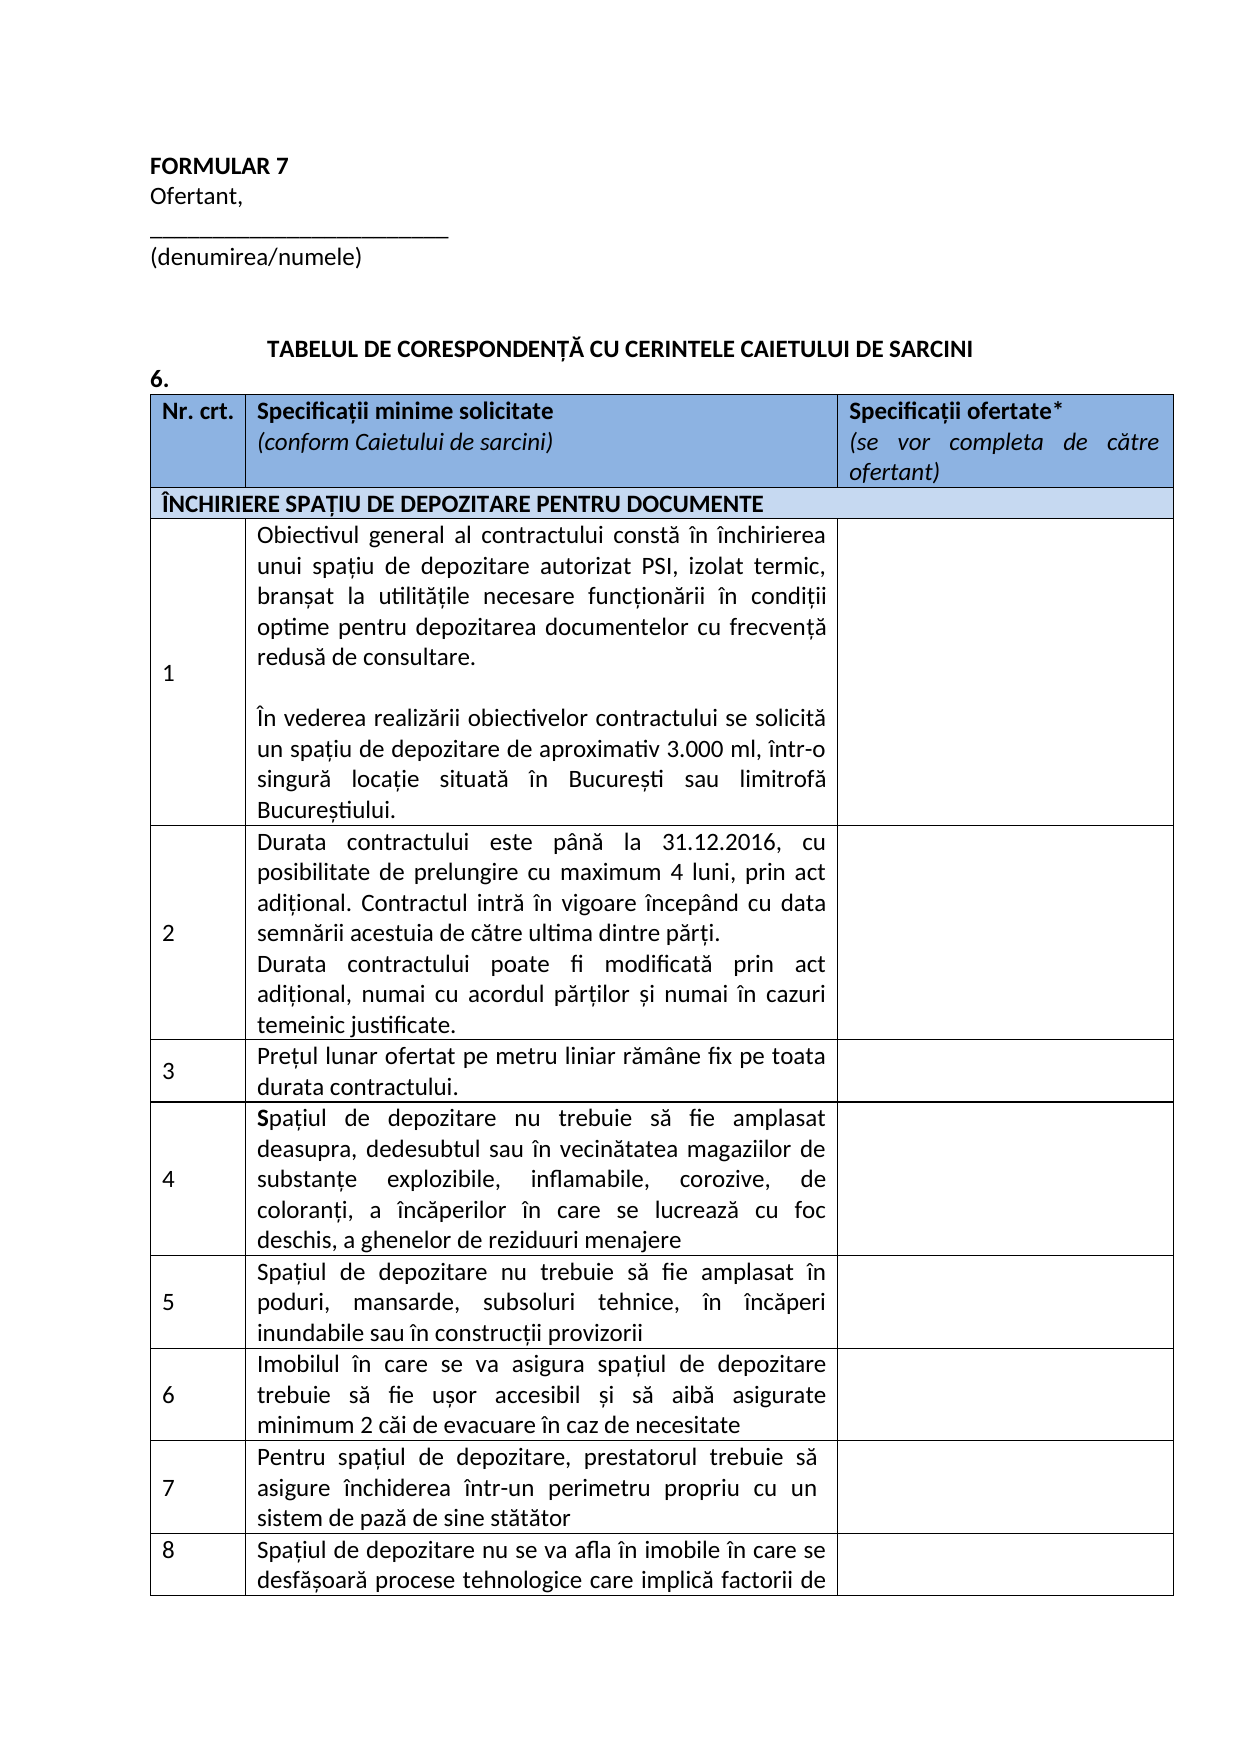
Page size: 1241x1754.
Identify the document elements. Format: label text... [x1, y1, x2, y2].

table_cell 3 [151, 1040, 245, 1101]
table_cell ÎNCHIRIERE SPAŢIU DE DEPOZITARE PENTRU DOCUMENTE [151, 488, 1173, 518]
table_header Nr. crt. [151, 395, 245, 487]
table_header Specificații ofertate* (se vor completa de către ofertant) [838, 395, 1173, 487]
table_cell 2 [151, 826, 245, 1039]
table_cell Durata contractului este până la 31.12.2016, cu posibilitate de prelungire cu maximum 4 luni, prin act adițional. Contractul intră în vigoare începând cu data semnării acestuia de către ultima dintre părţi. Durata contractului poate fi modificată prin act adiţional, numai cu acordul părţilor şi numai în cazuri temeinic justificate. [246, 826, 837, 1039]
table_cell Imobilul în care se va asigura spațiul de depozitare trebuie să fie ușor accesibil și să aibă asigurate minimum 2 căi de evacuare în caz de necesitate [246, 1349, 837, 1440]
table_cell 1 [151, 519, 245, 824]
table_header Specificații minime solicitate (conform Caietului de sarcini) [246, 395, 837, 487]
table_cell [838, 1349, 1173, 1440]
table_cell [838, 1103, 1173, 1255]
table_cell Prețul lunar ofertat pe metru liniar rămâne fix pe toata durata contractului. [246, 1040, 837, 1101]
table_cell Spațiul de depozitare nu trebuie să fie amplasat în poduri, mansarde, subsoluri tehnice, în încăperi inundabile sau în construcții provizorii [246, 1256, 837, 1348]
table_cell [838, 826, 1173, 1039]
text Ofertant, [150, 181, 1090, 211]
table_cell 8 [151, 1534, 245, 1595]
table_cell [246, 1534, 837, 1595]
table_cell Pentru spațiul de depozitare, prestatorul trebuie să asigure închiderea într-un perimetru propriu cu un sistem de pază de sine stătător [246, 1441, 837, 1533]
table_cell 4 [151, 1103, 245, 1255]
table_cell [838, 1256, 1173, 1348]
table_cell [838, 1441, 1173, 1533]
table_cell 6 [151, 1349, 245, 1440]
text FORMULAR 7 [150, 150, 1090, 181]
table_cell [838, 519, 1173, 824]
text TABELUL DE CORESPONDENȚĂ CU CERINTELE CAIETULUI DE SARCINI [150, 333, 1090, 364]
table_cell 7 [151, 1441, 245, 1533]
text ________________________ [150, 211, 1090, 242]
table_cell 5 [151, 1256, 245, 1348]
table_cell [838, 1040, 1173, 1101]
table_cell [838, 1534, 1173, 1595]
table_cell Spațiul de depozitare nu trebuie să fie amplasat deasupra, dedesubtul sau în vecinătatea magaziilor de substanțe explozibile, inflamabile, corozive, de coloranți, a încăperilor în care se lucrează cu foc deschis, a ghenelor de reziduuri menajere [246, 1103, 837, 1255]
table_cell Obiectivul general al contractului constă în închirierea unui spaţiu de depozitare autorizat PSI, izolat termic, branşat la utilităţile necesare funcţionării în condiţii optime pentru depozitarea documentelor cu frecvenţă redusă de consultare. În vederea realizării obiectivelor contractului se solicită un spațiu de depozitare de aproximativ 3.000 ml, într-o singură locație situată în București sau limitrofă Bucureștiului. [246, 519, 837, 824]
text (denumirea/numele) [150, 242, 1090, 272]
